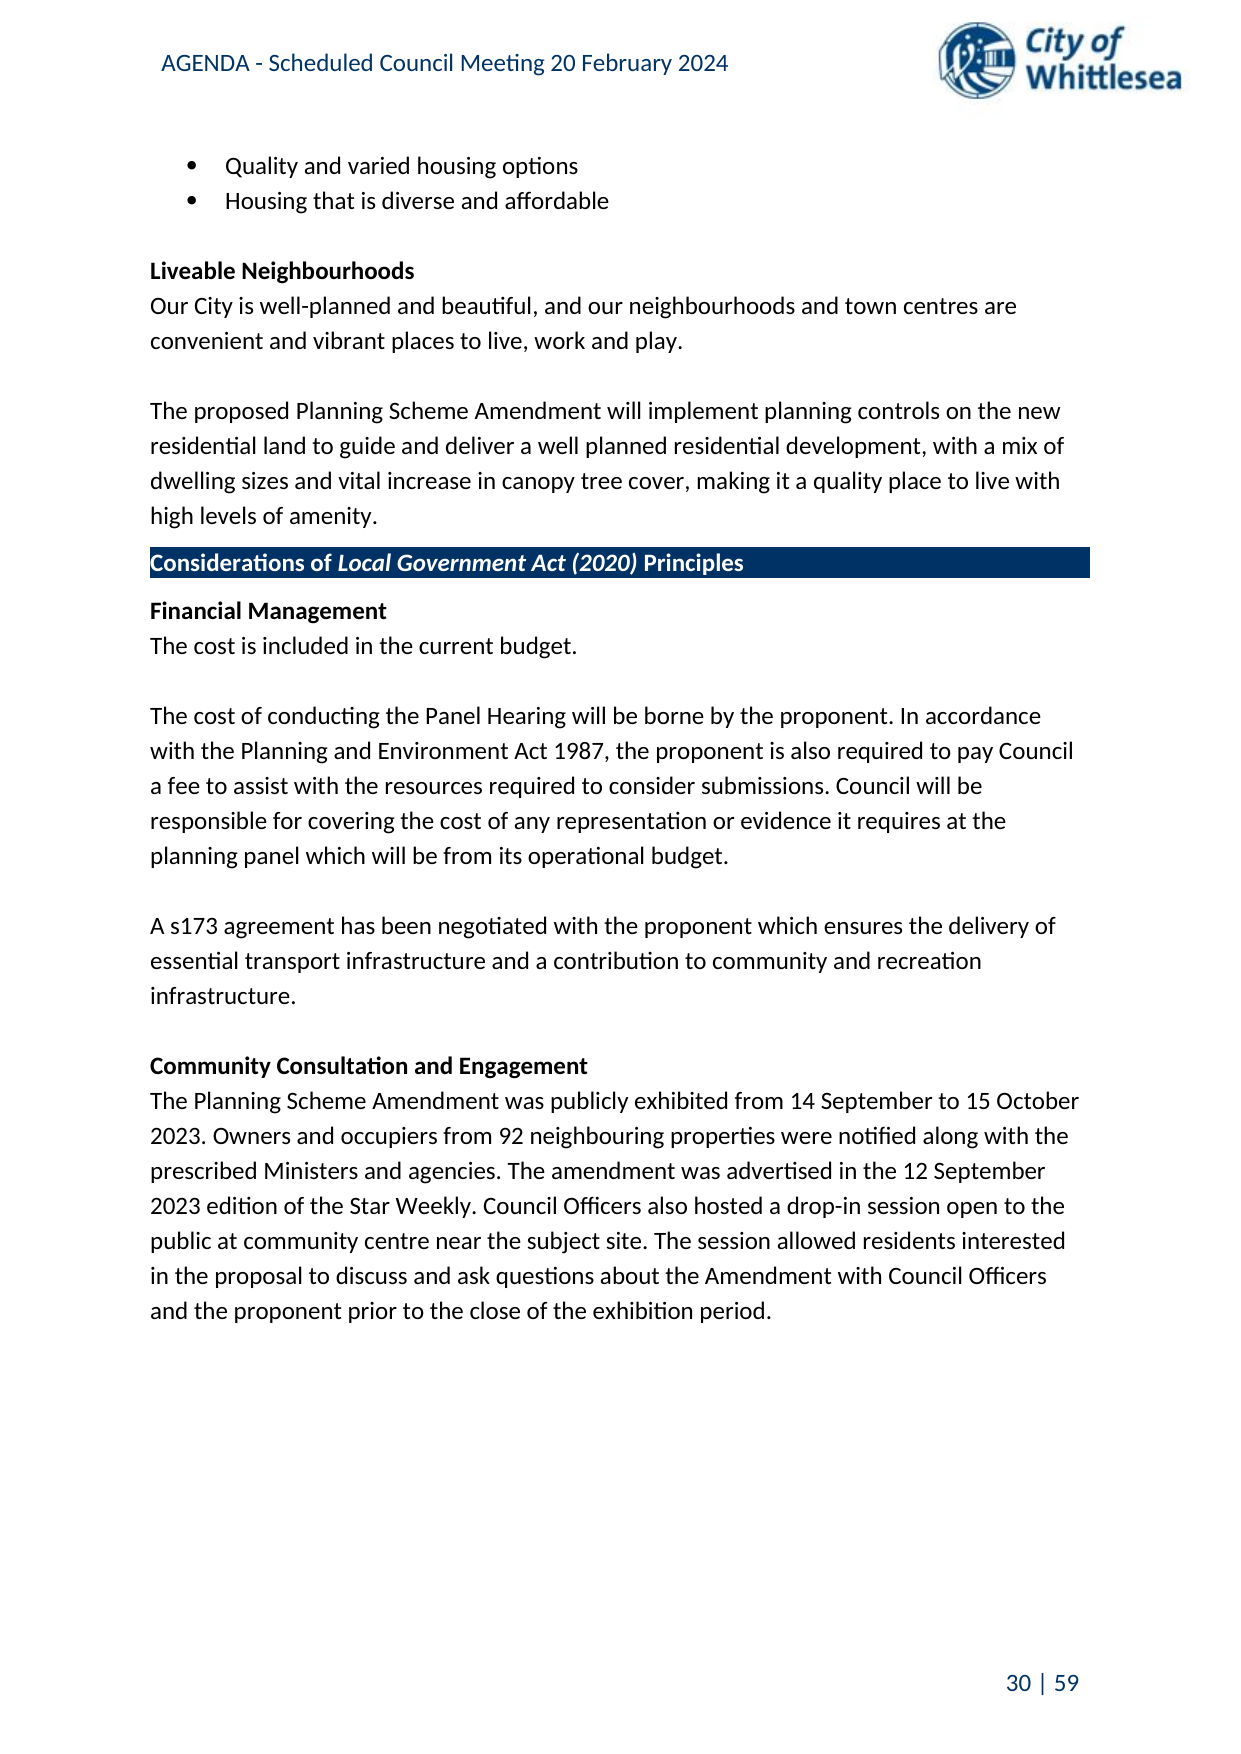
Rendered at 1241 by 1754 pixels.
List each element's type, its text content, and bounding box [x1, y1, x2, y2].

text Liveable Neighbourhoods Our City is well-planned and beautiful, and our neighbourhoods and town centres are convenient and vibrant places to live, work and play. [150, 255, 1090, 356]
subtitle Community Consultation and Engagement [150, 1050, 1090, 1081]
list Quality and varied housing options [187, 150, 1090, 181]
text A s173 agreement has been negotiated with the proponent which ensures the delivery of essential transport infrastructure and a contribution to community and recreation infrastructure. [150, 910, 1090, 1011]
text The Planning Scheme Amendment was publicly exhibited from 14 September to 15 October 2023. Owners and occupiers from 92 neighbouring properties were notified along with the prescribed Ministers and agencies. The amendment was advertised in the 12 September 2023 edition of the Star Weekly. Council Officers also hosted a drop-in session open to the public at community centre near the subject site. The session allowed residents interested in the proposal to discuss and ask questions about the Amendment with Council Officers and the proponent prior to the close of the exhibition period. [150, 1085, 1090, 1326]
subtitle Financial Management [150, 595, 1090, 626]
text The proposed Planning Scheme Amendment will implement planning controls on the new residential land to guide and deliver a well planned residential development, with a mix of dwelling sizes and vital increase in canopy tree cover, making it a quality place to live with high levels of amenity. [150, 395, 1090, 531]
text The cost of conducting the Panel Hearing will be borne by the proponent. In accordance with the Planning and Environment Act 1987, the proponent is also required to pay Council a fee to assist with the resources required to consider submissions. Council will be responsible for covering the cost of any representation or evidence it requires at the planning panel which will be from its operational budget. [150, 700, 1090, 871]
list Housing that is diverse and affordable [187, 185, 1090, 216]
picture [0, 0, 1241, 127]
text The cost is included in the current budget. [150, 630, 1090, 661]
subtitle Considerations of Local Government Act (2020) Principles [150, 547, 1090, 578]
